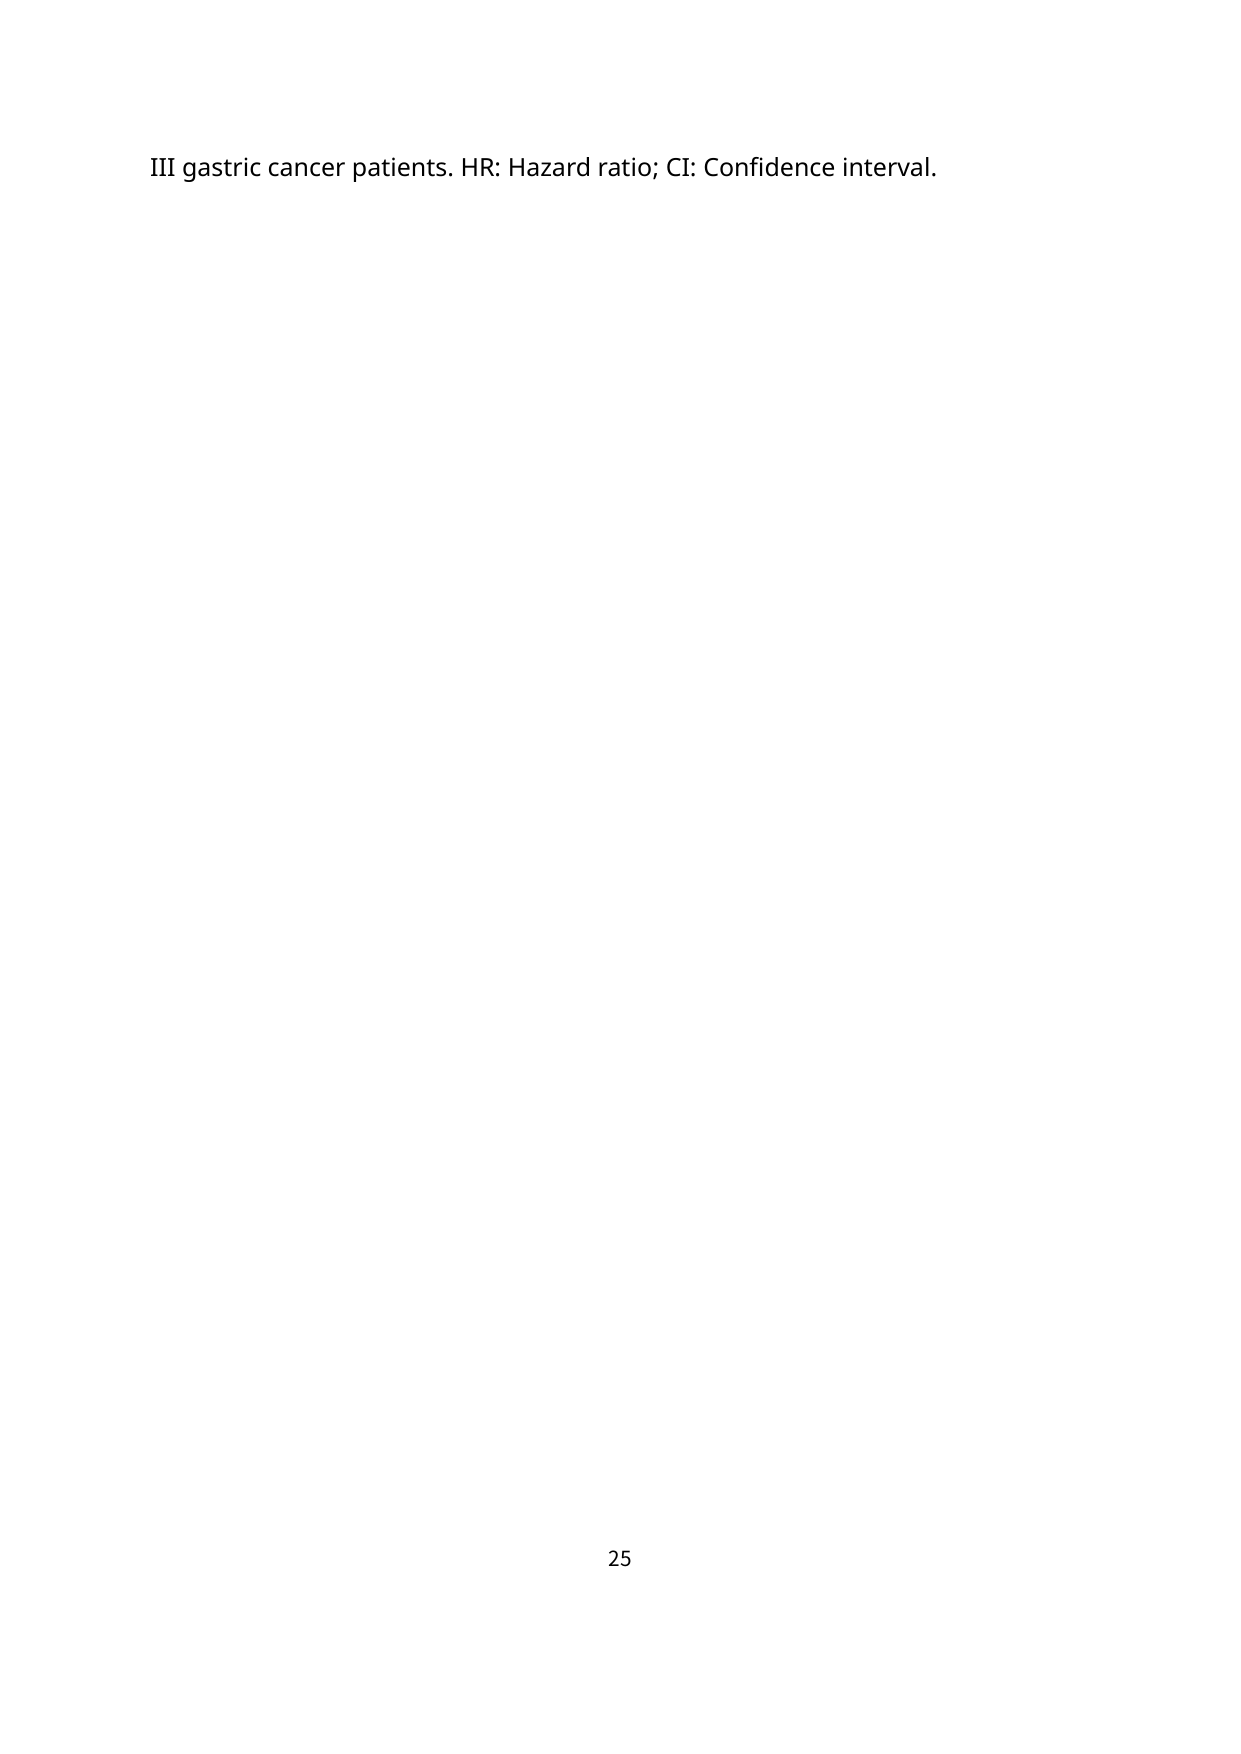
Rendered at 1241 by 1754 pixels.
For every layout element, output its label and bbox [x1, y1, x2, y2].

text [150, 150, 1090, 184]
